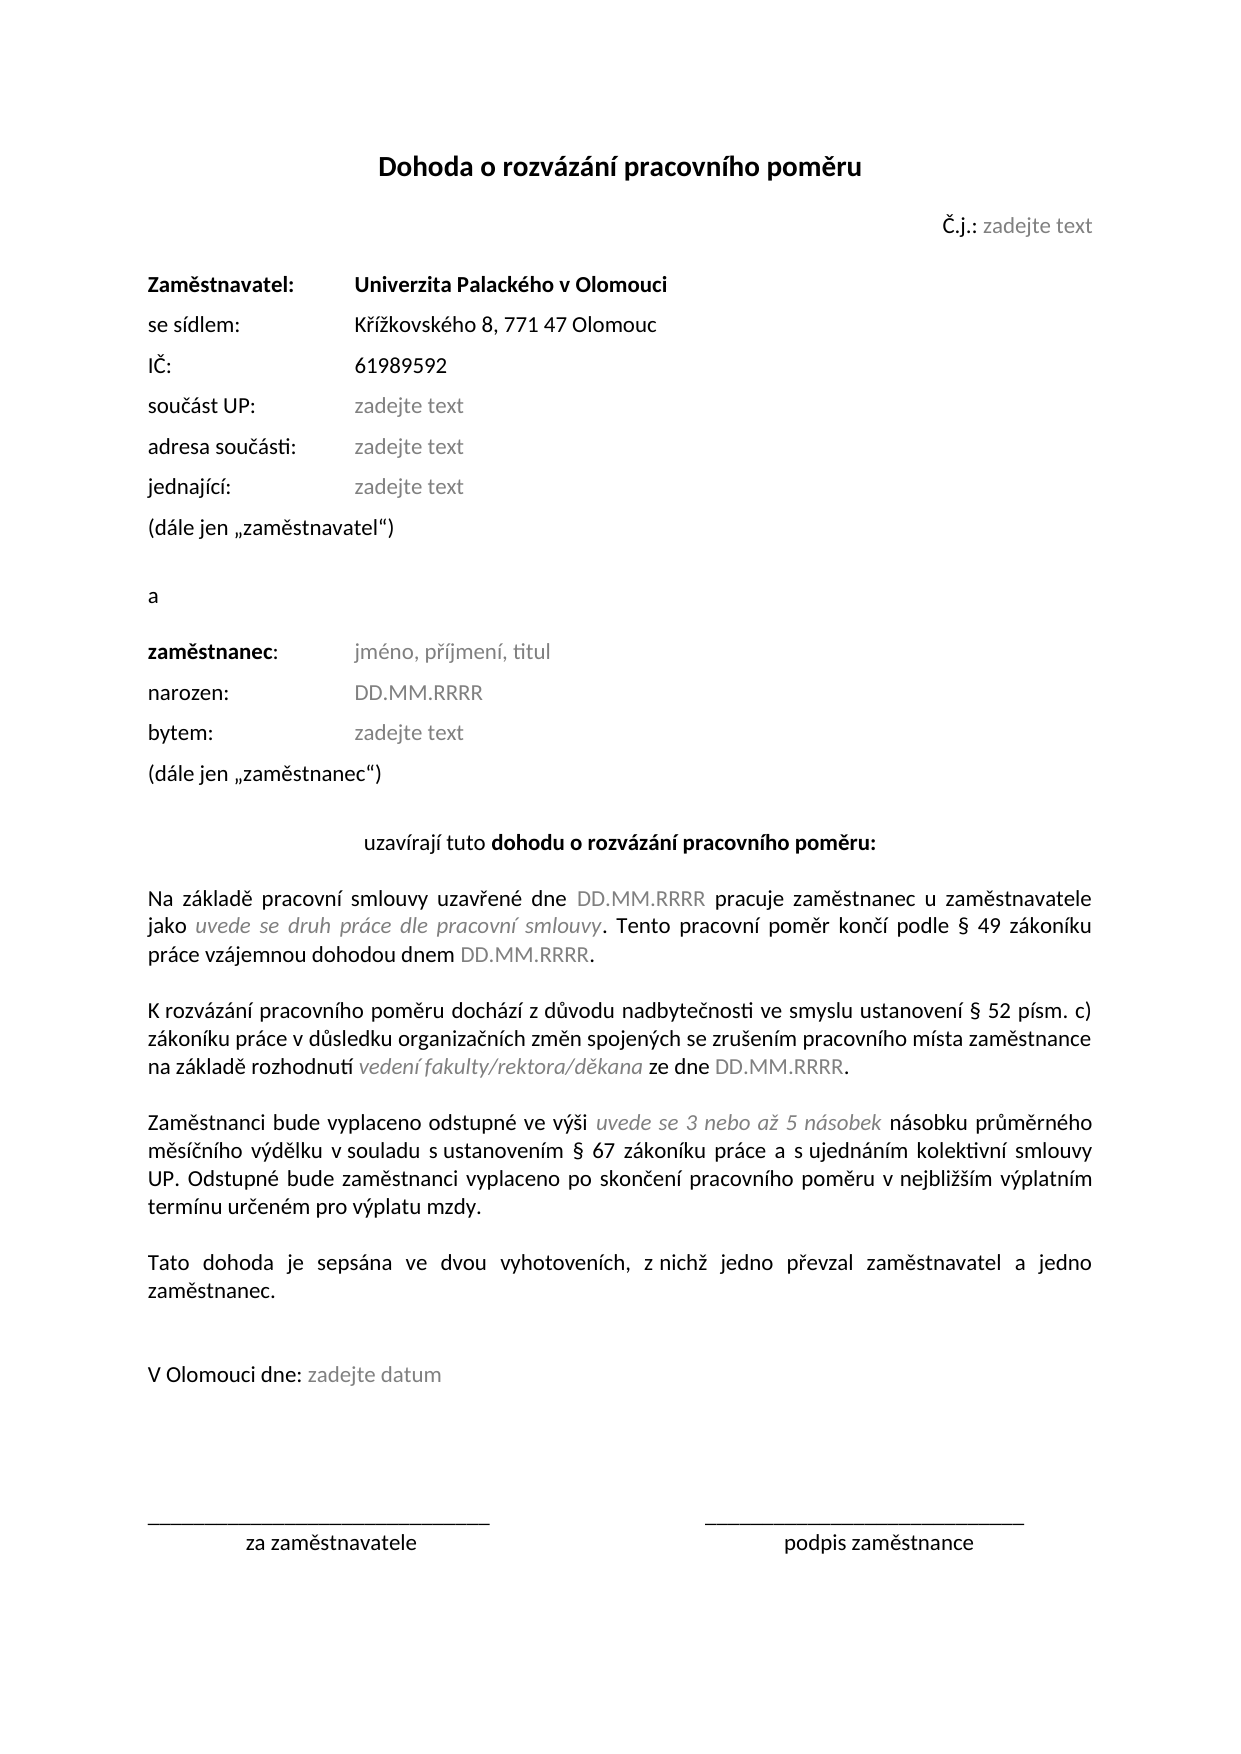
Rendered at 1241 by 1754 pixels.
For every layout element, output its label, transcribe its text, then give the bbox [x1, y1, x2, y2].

text Tato dohoda je sepsána ve dvou vyhotoveních, z nichž jedno převzal zaměstnavatel a jedno zaměstnanec. [148, 1248, 1093, 1304]
text bytem: [148, 718, 1093, 747]
text Na základě pracovní smlouvy uzavřené dne pracuje zaměstnanec u zaměstnavatele jako . Tento pracovní poměr končí podle § 49 zákoníku práce vzájemnou dohodou dnem . [148, 884, 1093, 968]
text ______________________________ ____________________________ [148, 1500, 1093, 1528]
text součást UP: [148, 391, 1093, 419]
text Dohoda o rozvázání pracovního poměru [148, 148, 1093, 183]
text Č.j.: [148, 211, 1093, 239]
text (dále jen „zaměstnavatel“) [148, 513, 1093, 541]
text Zaměstnavatel: Univerzita Palackého v Olomouci [148, 270, 1093, 298]
text Zaměstnanci bude vyplaceno odstupné ve výši násobku průměrného měsíčního výdělku v souladu s ustanovením § 67 zákoníku práce a s ujednáním kolektivní smlouvy UP. Odstupné bude zaměstnanci vyplaceno po skončení pracovního poměru v nejbližším výplatním termínu určeném pro výplatu mzdy. [148, 1108, 1093, 1220]
text IČ: 61989592 [148, 351, 1093, 379]
text zaměstnanec: [148, 637, 1093, 666]
text narozen: [148, 678, 1093, 706]
text V Olomouci dne: [148, 1360, 1093, 1388]
text K rozvázání pracovního poměru dochází z důvodu nadbytečnosti ve smyslu ustanovení § 52 písm. c) zákoníku práce v důsledku organizačních změn spojených se zrušením pracovního místa zaměstnance na základě rozhodnutí ze dne . [148, 996, 1093, 1080]
text uzavírají tuto dohodu o rozvázání pracovního poměru: [148, 828, 1093, 856]
text (dále jen „zaměstnanec“) [148, 759, 1093, 787]
text adresa součásti: [148, 432, 1093, 460]
text za zaměstnavatele podpis zaměstnance [148, 1528, 1093, 1556]
text a [148, 581, 1093, 609]
text jednající: [148, 472, 1093, 500]
text se sídlem: Křížkovského 8, 771 47 Olomouc [148, 310, 1093, 338]
